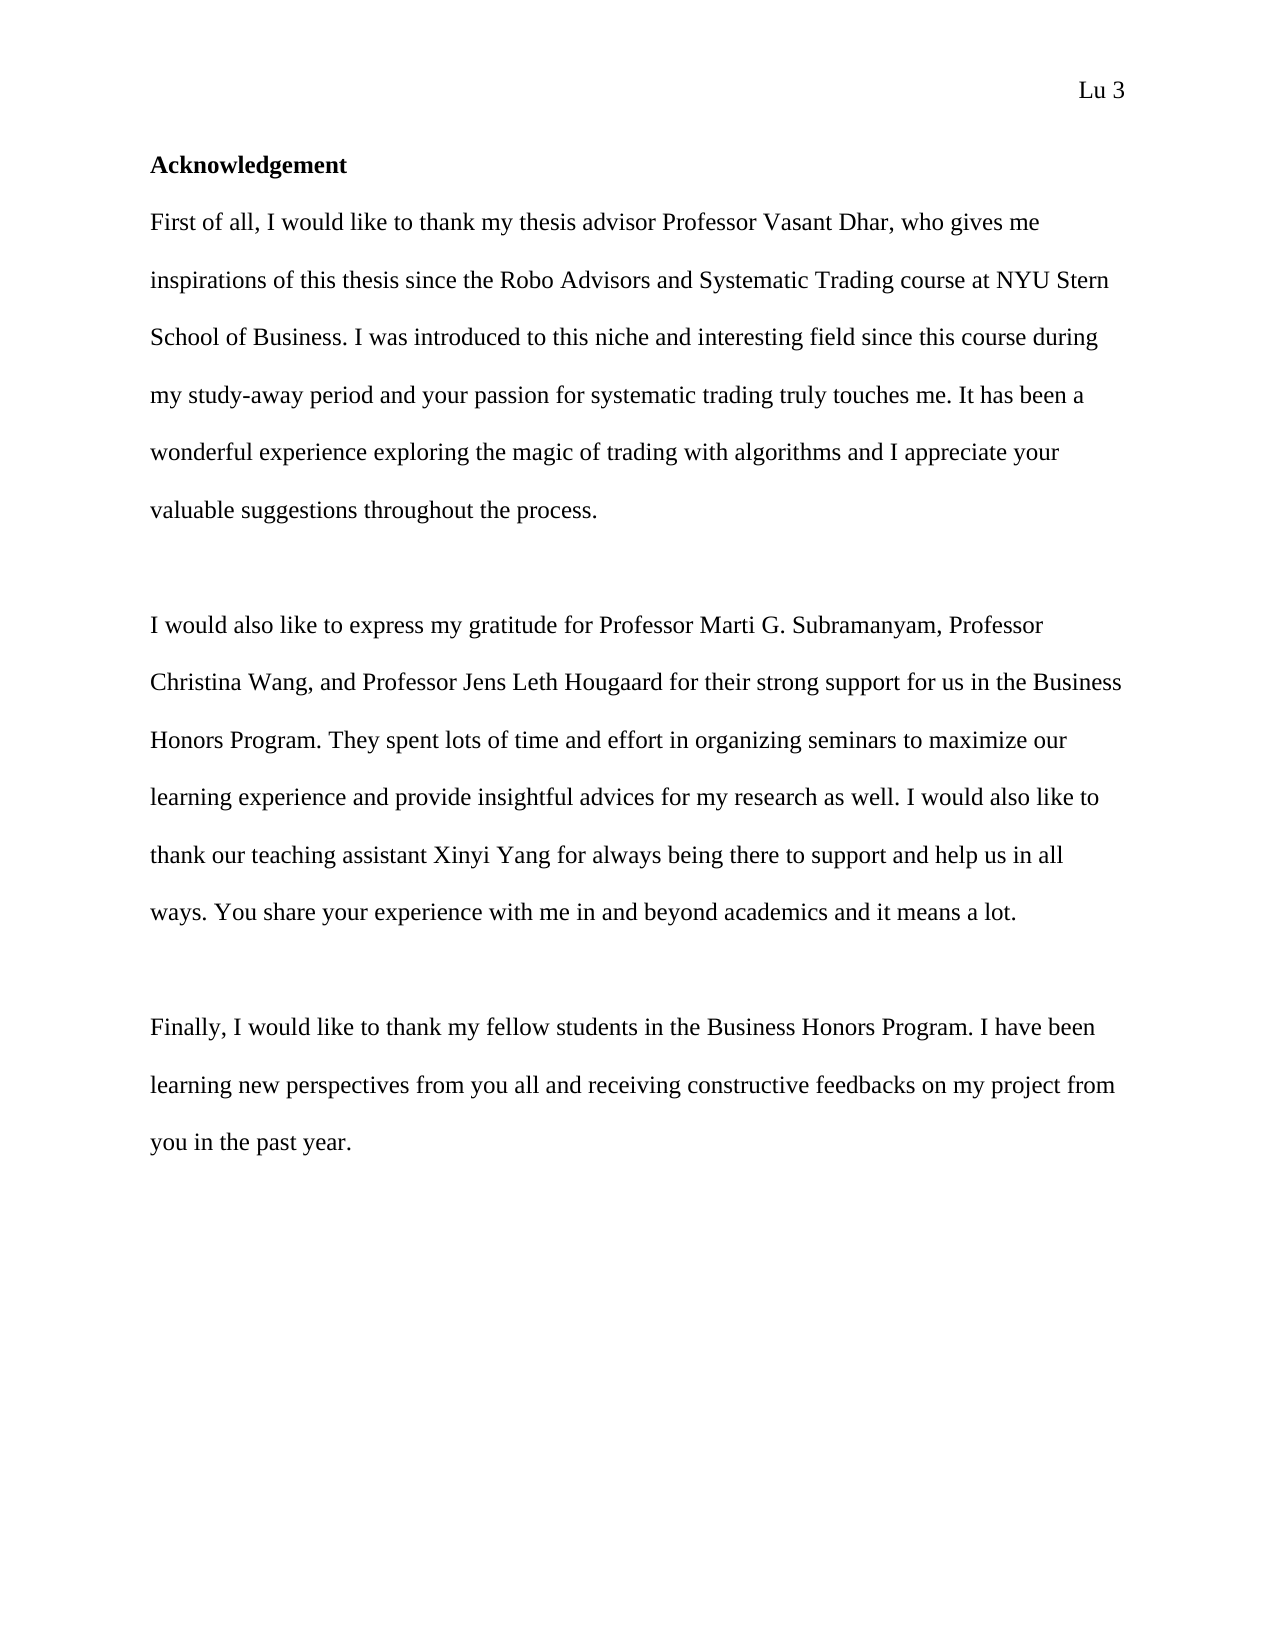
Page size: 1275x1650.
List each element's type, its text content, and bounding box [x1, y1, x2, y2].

text First of all, I would like to thank my thesis advisor Professor Vasant Dhar, who gives me inspirations of this thesis since the Robo Advisors and Systematic Trading course at NYU Stern School of Business. I was introduced to this niche and interesting field since this course during my study-away period and your passion for systematic trading truly touches me. It has been a wonderful experience exploring the magic of trading with algorithms and I appreciate your valuable suggestions throughout the process. [150, 207, 1125, 524]
text I would also like to express my gratitude for Professor Marti G. Subramanyam, Professor Christina Wang, and Professor Jens Leth Hougaard for their strong support for us in the Business Honors Program. They spent lots of time and effort in organizing seminars to maximize our learning experience and provide insightful advices for my research as well. I would also like to thank our teaching assistant Xinyi Yang for always being there to support and help us in all ways. You share your experience with me in and beyond academics and it means a lot. [150, 610, 1125, 926]
text Finally, I would like to thank my fellow students in the Business Honors Program. I have been learning new perspectives from you all and receiving constructive feedbacks on my project from you in the past year. [150, 1012, 1125, 1156]
text Acknowledgement [150, 150, 1125, 179]
